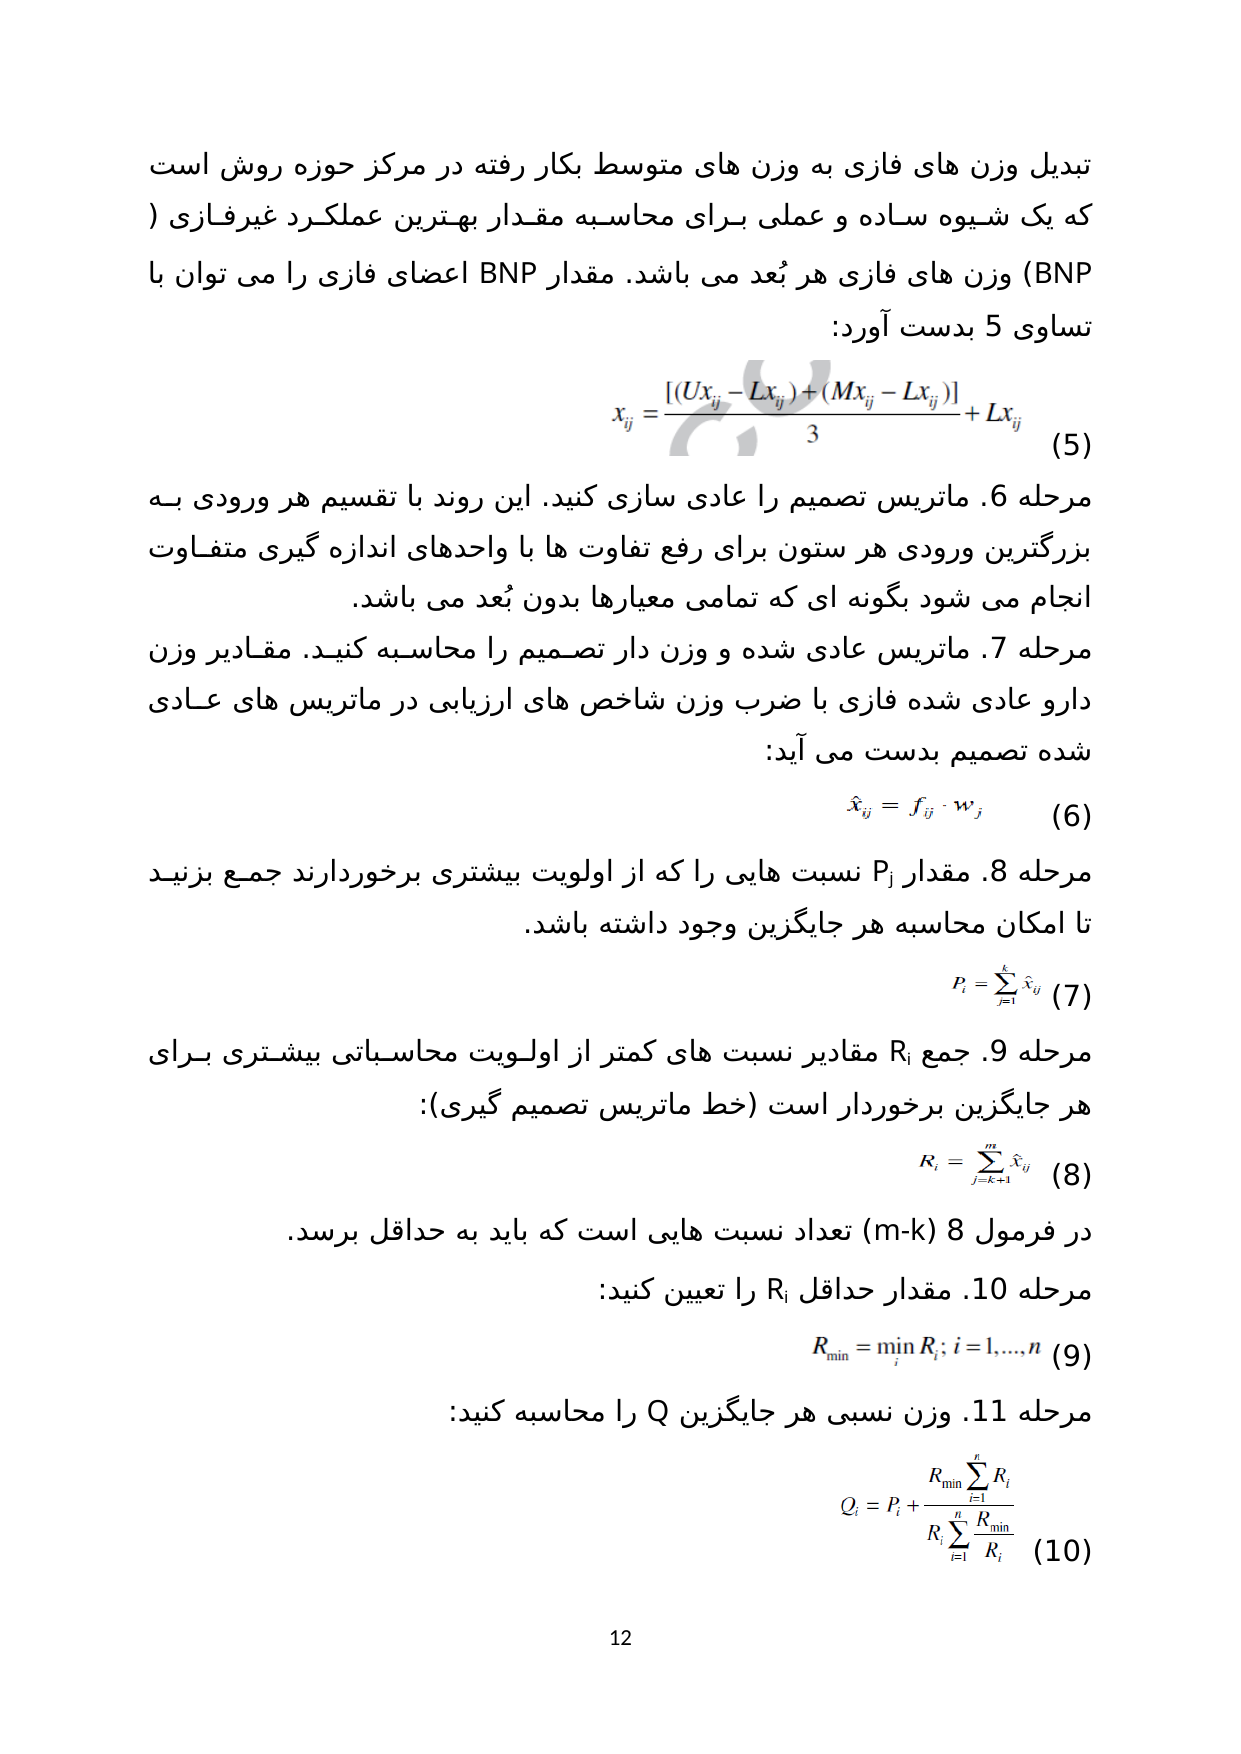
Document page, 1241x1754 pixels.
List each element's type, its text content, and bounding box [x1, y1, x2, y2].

text مرحله 10. مقدار حداقل Ri را تعیین کنید: [148, 1268, 1092, 1308]
text (10) [148, 1449, 1092, 1568]
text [148, 148, 1092, 343]
text (8) [148, 1138, 1092, 1192]
text (5) [148, 360, 1092, 462]
text (9) [148, 1328, 1092, 1373]
text مرحله 8. مقدار Pj نسبت هایی را که از اولویت بیشتری برخوردارند جمع بزنید تا امکان محاسبه هر جایگزین وجود داشته باشد. [148, 850, 1092, 940]
text در فرمول 8 (m-k) تعداد نسبت هایی است که باید به حداقل برسد. [148, 1209, 1092, 1249]
text مرحله 11. وزن نسبی هر جایگزین Q را محاسبه کنید: [148, 1390, 1092, 1429]
text مرحله 9. جمع Ri مقادیر نسبت های کمتر از اولویت محاسباتی بیشتری برای هر جایگزین برخوردار است (خط ماتریس تصمیم گیری): [148, 1031, 1092, 1121]
text مرحله 6. ماتریس تصمیم را عادی سازی کنید. این روند با تقسیم هر ورودی به بزرگترین ورودی هر ستون برای رفع تفاوت ها با واحدهای اندازه گیری متفاوت انجام می شود بگونه ای که تمامی معیارها بدون بُعد می باشد. [148, 479, 1092, 615]
text مرحله 7. ماتریس عادی شده و وزن دار تصمیم را محاسبه کنید. مقادیر وزن دارو عادی شده فازی با ضرب وزن شاخص های ارزیابی در ماتریس های عادی شده تصمیم بدست می آید: [148, 632, 1092, 768]
text (7) [148, 957, 1092, 1013]
text (6) [148, 784, 1092, 833]
